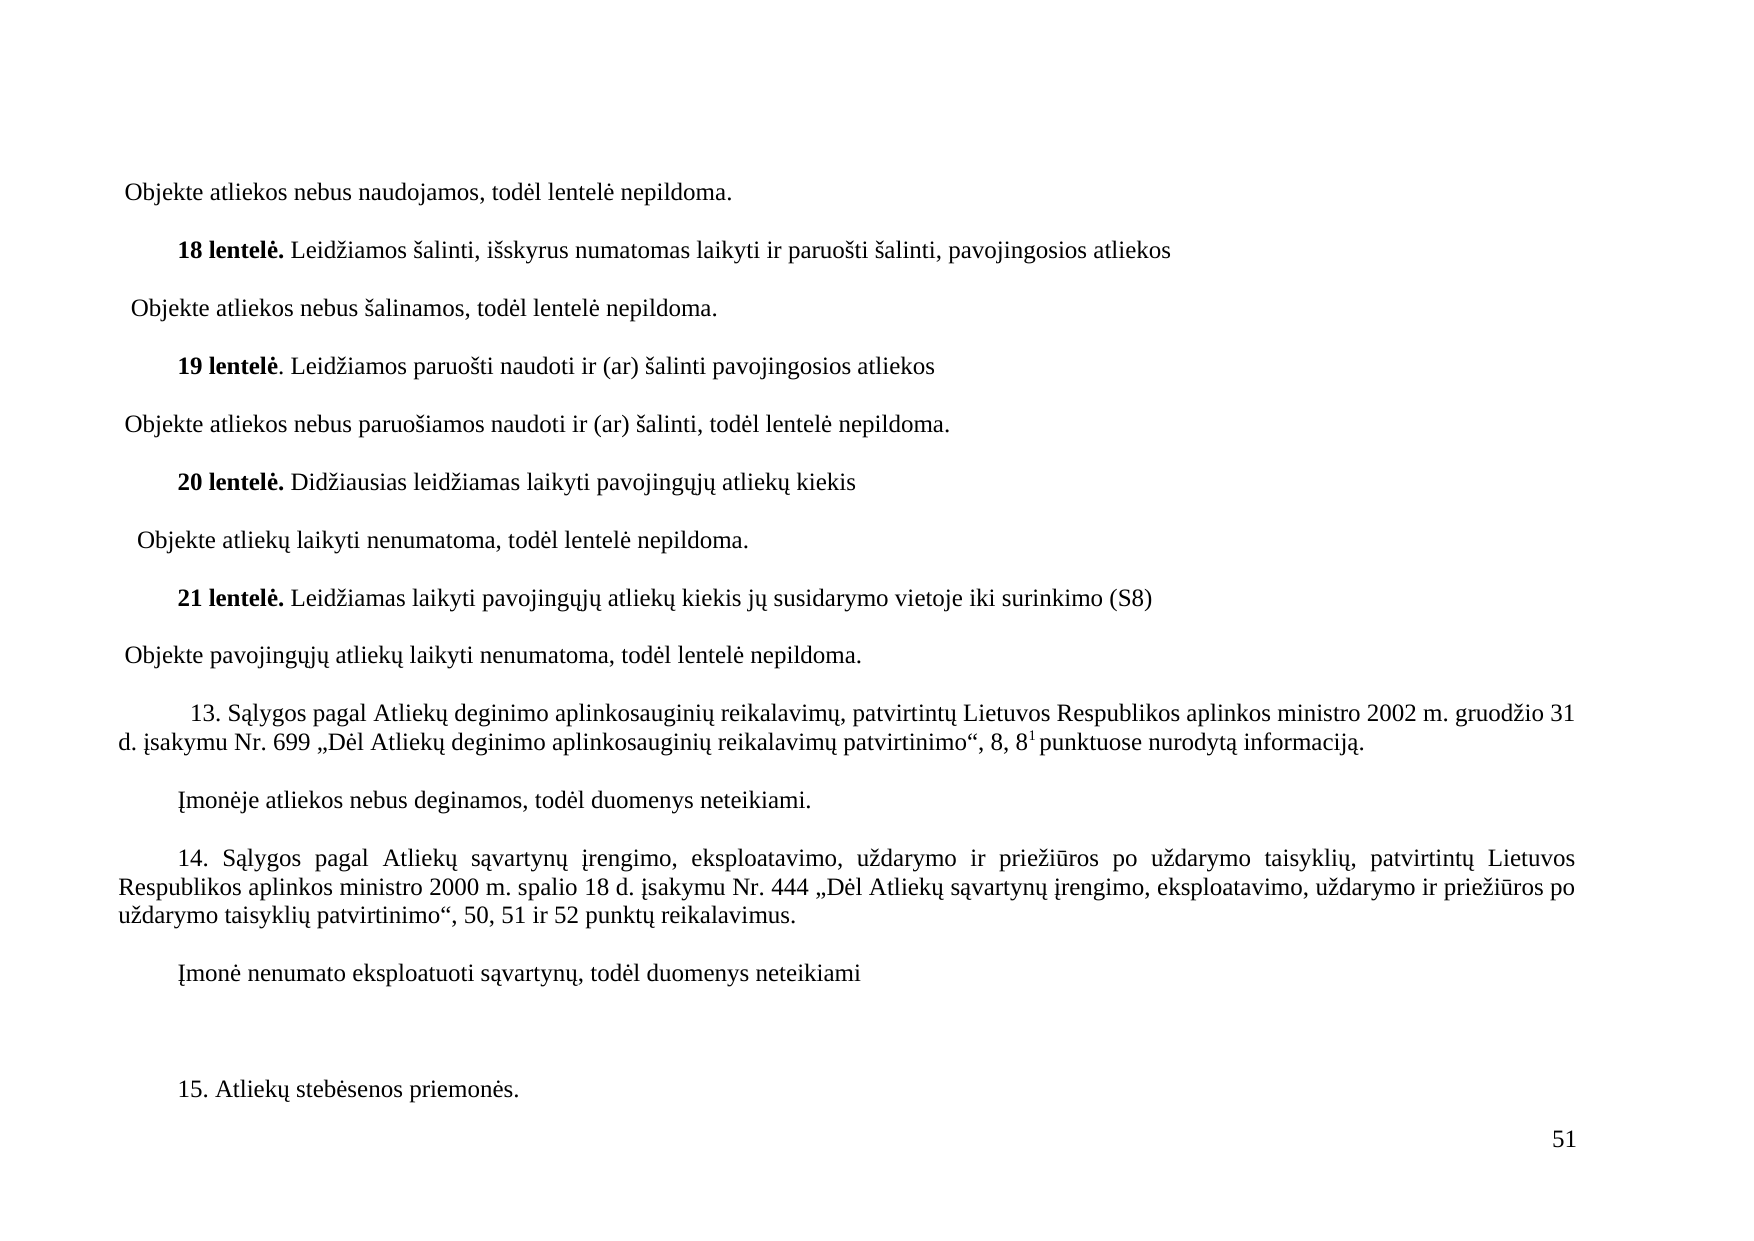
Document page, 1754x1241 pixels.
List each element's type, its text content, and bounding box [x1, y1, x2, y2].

text Įmonėje atliekos nebus deginamos, todėl duomenys neteikiami. [118, 785, 1577, 814]
text 13. Sąlygos pagal Atliekų deginimo aplinkosauginių reikalavimų, patvirtintų Lietuvos Respublikos aplinkos ministro 2002 m. gruodžio 31 d. įsakymu Nr. 699 „Dėl Atliekų deginimo aplinkosauginių reikalavimų patvirtinimo“, 8, 81 punktuose nurodytą informaciją. [118, 698, 1577, 756]
text Objekte atliekos nebus šalinamos, todėl lentelė nepildoma. [118, 293, 1577, 322]
text 21 lentelė. Leidžiamas laikyti pavojingųjų atliekų kiekis jų susidarymo vietoje iki surinkimo (S8) [118, 583, 1577, 611]
text 18 lentelė. Leidžiamos šalinti, išskyrus numatomas laikyti ir paruošti šalinti, pavojingosios atliekos [118, 235, 1577, 264]
text Įmonė nenumato eksploatuoti sąvartynų, todėl duomenys neteikiami [118, 958, 1577, 987]
text Objekte pavojingųjų atliekų laikyti nenumatoma, todėl lentelė nepildoma. [118, 641, 1577, 669]
text Objekte atliekos nebus naudojamos, todėl lentelė nepildoma. [118, 177, 1577, 206]
text 15. Atliekų stebėsenos priemonės. [118, 1074, 1577, 1103]
text Objekte atliekų laikyti nenumatoma, todėl lentelė nepildoma. [118, 525, 1577, 553]
text 14. Sąlygos pagal Atliekų sąvartynų įrengimo, eksploatavimo, uždarymo ir priežiūros po uždarymo taisyklių, patvirtintų Lietuvos Respublikos aplinkos ministro 2000 m. spalio 18 d. įsakymu Nr. 444 „Dėl Atliekų sąvartynų įrengimo, eksploatavimo, uždarymo ir priežiūros po uždarymo taisyklių patvirtinimo“, 50, 51 ir 52 punktų reikalavimus. [118, 843, 1577, 929]
text 20 lentelė. Didžiausias leidžiamas laikyti pavojingųjų atliekų kiekis [118, 467, 1577, 496]
text Objekte atliekos nebus paruošiamos naudoti ir (ar) šalinti, todėl lentelė nepildoma. [118, 409, 1577, 438]
text 19 lentelė. Leidžiamos paruošti naudoti ir (ar) šalinti pavojingosios atliekos [118, 351, 1577, 380]
